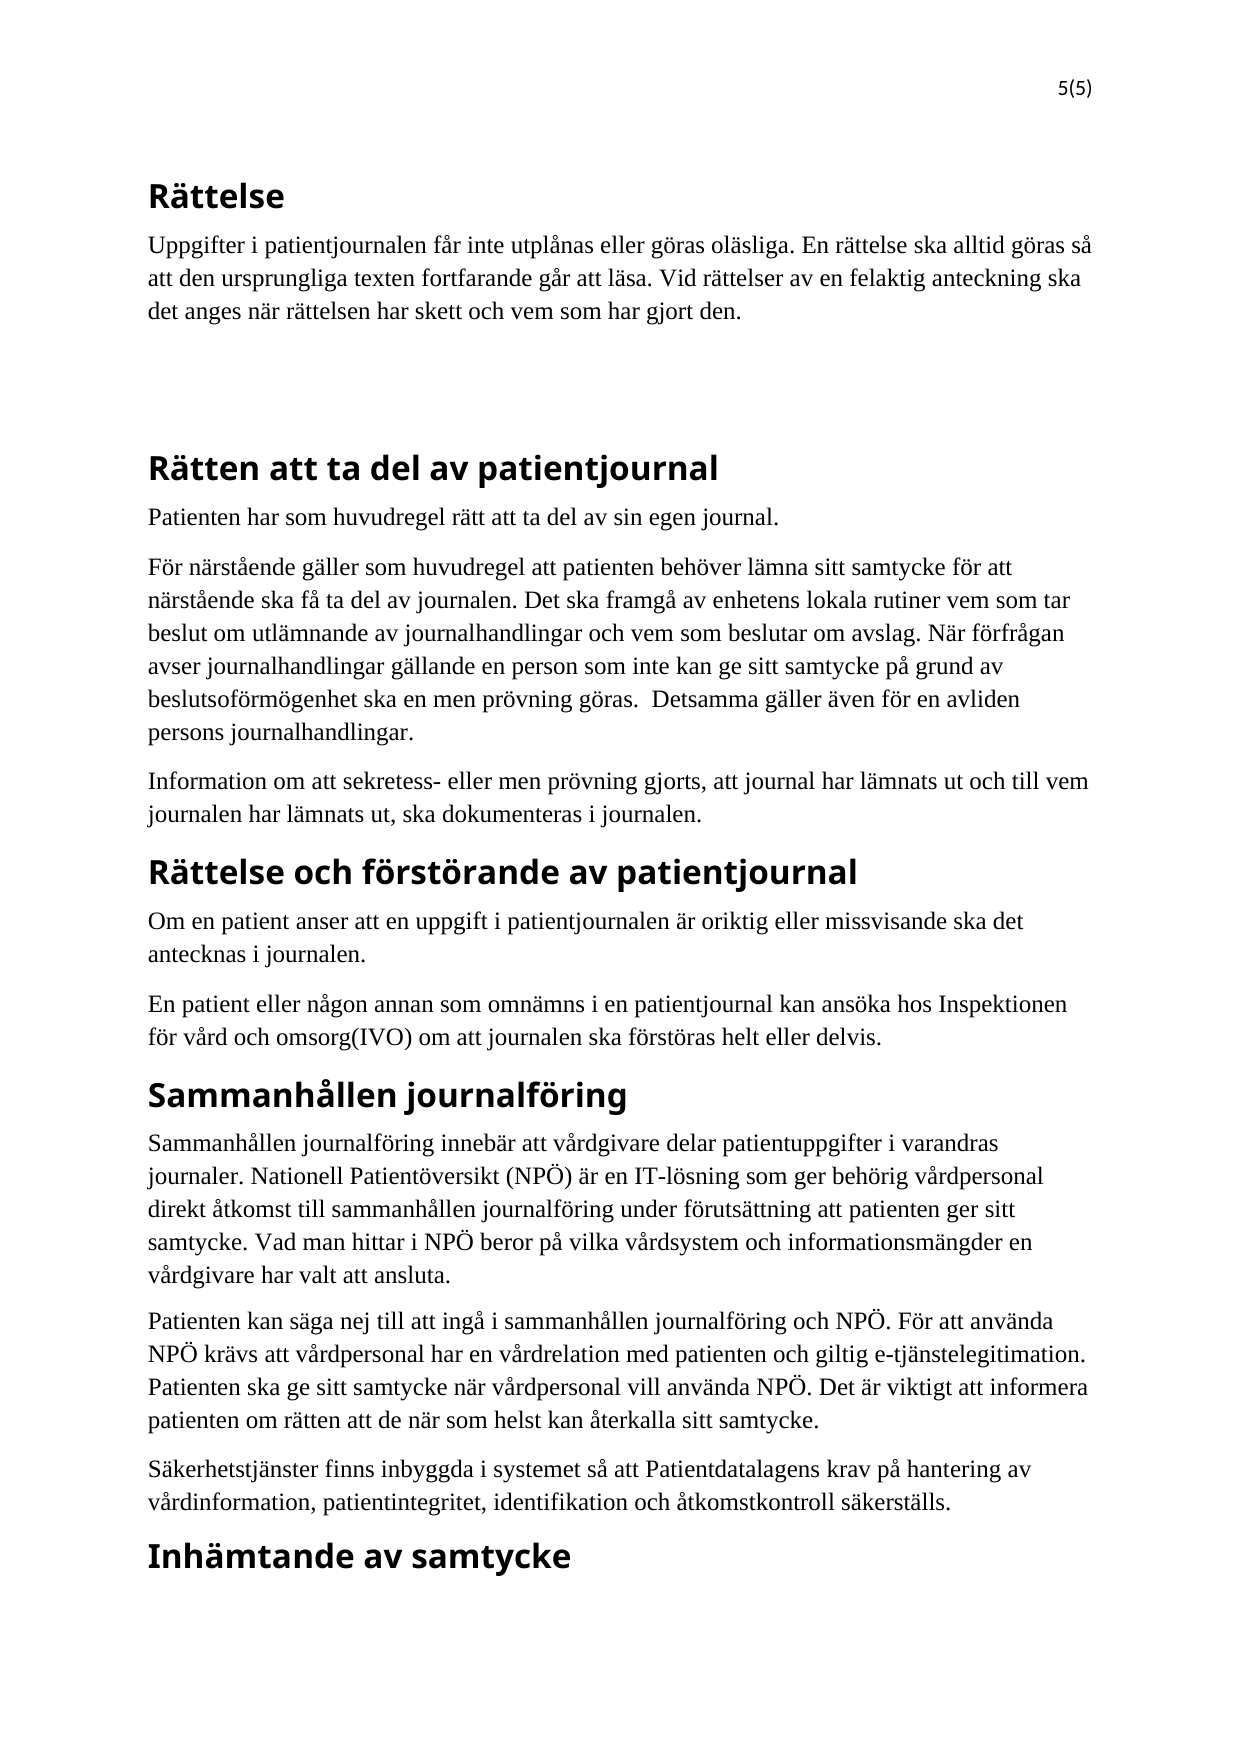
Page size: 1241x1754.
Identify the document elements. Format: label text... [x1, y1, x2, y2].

text Information om att sekretess- eller men prövning gjorts, att journal har lämnats ut och till vem journalen har lämnats ut, ska dokumenteras i journalen. [148, 766, 1093, 828]
text Sammanhållen journalföring innebär att vårdgivare delar patientuppgifter i varandras journaler. Nationell Patientöversikt (NPÖ) är en IT-lösning som ger behörig vårdpersonal direkt åtkomst till sammanhållen journalföring under förutsättning att patienten ger sitt samtycke. Vad man hittar i NPÖ beror på vilka vårdsystem och informationsmängder en vårdgivare har valt att ansluta. [148, 1128, 1093, 1289]
text En patient eller någon annan som omnämns i en patientjournal kan ansöka hos Inspektionen för vård och omsorg(IVO) om att journalen ska förstöras helt eller delvis. [148, 989, 1093, 1050]
text För närstående gäller som huvudregel att patienten behöver lämna sitt samtycke för att närstående ska få ta del av journalen. Det ska framgå av enhetens lokala rutiner vem som tar beslut om utlämnande av journalhandlingar och vem som beslutar om avslag. När förfrågan avser journalhandlingar gällande en person som inte kan ge sitt samtycke på grund av beslutsoförmögenhet ska en men prövning göras. Detsamma gäller även för en avliden persons journalhandlingar. [148, 552, 1093, 746]
text Rättelse och förstörande av patientjournal [148, 849, 1093, 894]
text Säkerhetstjänster finns inbyggda i systemet så att Patientdatalagens krav på hantering av vårdinformation, patientintegritet, identifikation och åtkomstkontroll säkerställs. [148, 1454, 1093, 1516]
text Uppgifter i patientjournalen får inte utplånas eller göras oläsliga. En rättelse ska alltid göras så att den ursprungliga texten fortfarande går att läsa. Vid rättelser av en felaktig anteckning ska det anges när rättelsen har skett och vem som har gjort den. [148, 230, 1093, 325]
text Rättelse [148, 173, 1093, 219]
text Om en patient anser att en uppgift i patientjournalen är oriktig eller missvisande ska det antecknas i journalen. [148, 906, 1093, 968]
text Sammanhållen journalföring [148, 1071, 1093, 1117]
text Patienten har som huvudregel rätt att ta del av sin egen journal. [148, 502, 1093, 531]
text Inhämtande av samtycke [148, 1533, 1093, 1578]
text Patienten kan säga nej till att ingå i sammanhållen journalföring och NPÖ. För att använda NPÖ krävs att vårdpersonal har en vårdrelation med patienten och giltig e-tjänstelegitimation. Patienten ska ge sitt samtycke när vårdpersonal vill använda NPÖ. Det är viktigt att informera patienten om rätten att de när som helst kan återkalla sitt samtycke. [148, 1306, 1093, 1433]
text Rätten att ta del av patientjournal [148, 445, 1093, 491]
